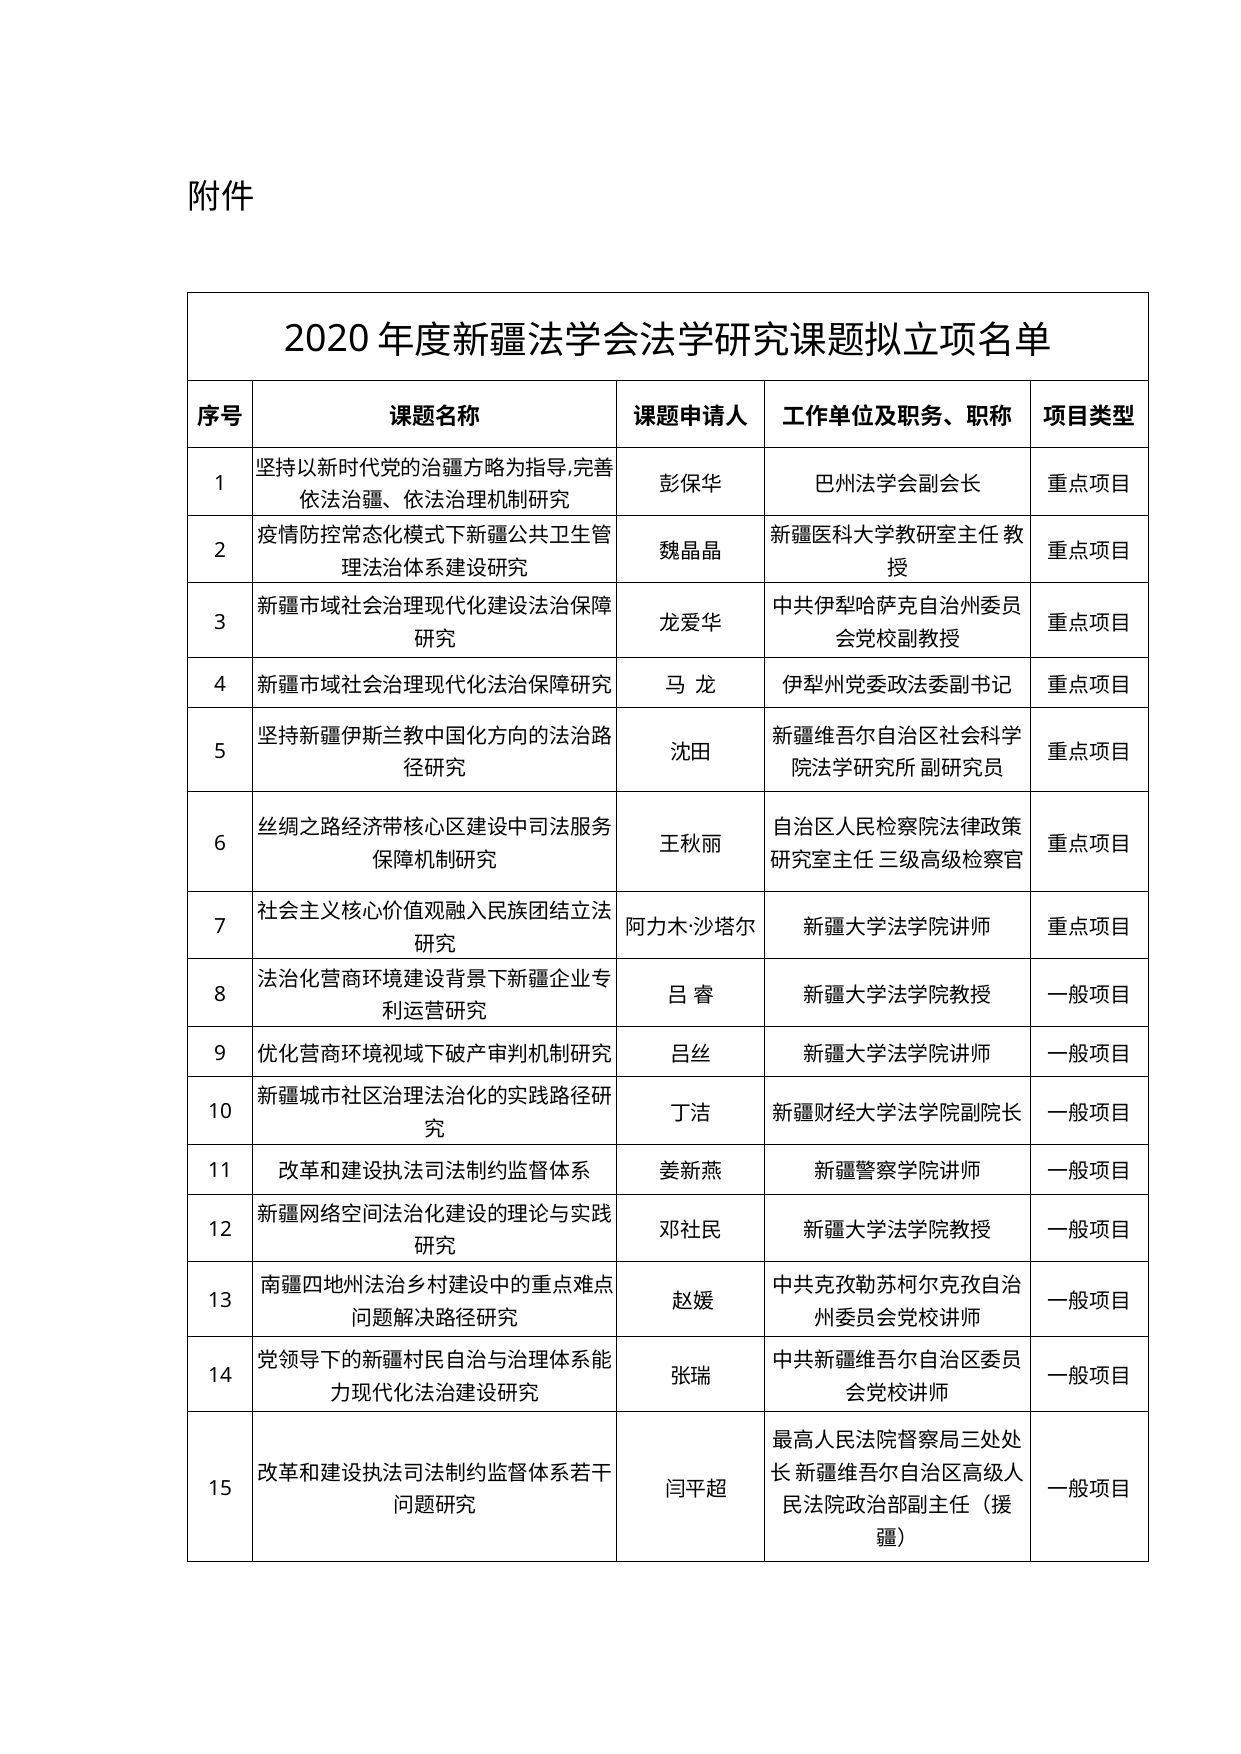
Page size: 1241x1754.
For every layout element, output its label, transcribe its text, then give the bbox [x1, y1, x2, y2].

table_cell 改革和建设执法司法制约监督体系若干问题研究 [253, 1412, 616, 1561]
table_cell 3 [188, 583, 252, 657]
table_cell 5 [188, 708, 252, 791]
table_cell 一般项目 [1031, 1077, 1148, 1143]
table_cell 改革和建设执法司法制约监督体系 [253, 1145, 616, 1193]
table_cell 张瑞 [617, 1337, 764, 1411]
table_cell 中共新疆维吾尔自治区委员会党校讲师 [765, 1337, 1030, 1411]
table_cell 重点项目 [1031, 792, 1148, 891]
table_cell 新疆市域社会治理现代化法治保障研究 [253, 658, 616, 707]
table_cell 丁洁 [617, 1077, 764, 1143]
table_cell 赵媛 [617, 1262, 764, 1336]
table_cell 新疆大学法学院教授 [765, 959, 1030, 1026]
table_cell 沈田 [617, 708, 764, 791]
table_cell 1 [188, 448, 252, 515]
table_cell 课题申请人 [617, 381, 764, 447]
table_cell 2 [188, 516, 252, 582]
table_cell 12 [188, 1195, 252, 1261]
table_cell 彭保华 [617, 448, 764, 515]
table_cell 社会主义核心价值观融入民族团结立法研究 [253, 892, 616, 958]
table_cell 法治化营商环境建设背景下新疆企业专利运营研究 [253, 959, 616, 1026]
table_cell 南疆四地州法治乡村建设中的重点难点问题解决路径研究 [253, 1262, 616, 1336]
table_cell 重点项目 [1031, 516, 1148, 582]
table_cell 一般项目 [1031, 1262, 1148, 1336]
table_cell 自治区人民检察院法律政策研究室主任 三级高级检察官 [765, 792, 1030, 891]
table_cell 新疆财经大学法学院副院长 [765, 1077, 1030, 1143]
table_cell 重点项目 [1031, 583, 1148, 657]
table_cell 10 [188, 1077, 252, 1143]
table_cell 中共克孜勒苏柯尔克孜自治州委员会党校讲师 [765, 1262, 1030, 1336]
table_cell 姜新燕 [617, 1145, 764, 1193]
table_cell 丝绸之路经济带核心区建设中司法服务保障机制研究 [253, 792, 616, 891]
table_cell 吕丝 [617, 1027, 764, 1076]
table_cell 8 [188, 959, 252, 1026]
table_cell 7 [188, 892, 252, 958]
table_cell 新疆警察学院讲师 [765, 1145, 1030, 1193]
table_cell 优化营商环境视域下破产审判机制研究 [253, 1027, 616, 1076]
table_cell 课题名称 [253, 381, 616, 447]
table_cell 新疆大学法学院教授 [765, 1195, 1030, 1261]
table_cell 一般项目 [1031, 1337, 1148, 1411]
table_cell 一般项目 [1031, 959, 1148, 1026]
table_cell 重点项目 [1031, 658, 1148, 707]
table_header 2020年度新疆法学会法学研究课题拟立项名单 [188, 293, 1148, 379]
table_cell 马 龙 [617, 658, 764, 707]
table_cell 11 [188, 1145, 252, 1193]
table_cell 坚持以新时代党的治疆方略为指导,完善依法治疆、依法治理机制研究 [253, 448, 616, 515]
table_cell 新疆网络空间法治化建设的理论与实践研究 [253, 1195, 616, 1261]
table_cell 阿力木·沙塔尔 [617, 892, 764, 958]
table_cell 坚持新疆伊斯兰教中国化方向的法治路径研究 [253, 708, 616, 791]
table_cell 15 [188, 1412, 252, 1561]
table_cell 14 [188, 1337, 252, 1411]
table_cell 新疆大学法学院讲师 [765, 892, 1030, 958]
table_cell 巴州法学会副会长 [765, 448, 1030, 515]
table_cell 龙爱华 [617, 583, 764, 657]
table_cell 工作单位及职务、职称 [765, 381, 1030, 447]
table_cell 伊犁州党委政法委副书记 [765, 658, 1030, 707]
table_cell 项目类型 [1031, 381, 1148, 447]
table_cell 重点项目 [1031, 448, 1148, 515]
table_cell 吕 睿 [617, 959, 764, 1026]
table_cell 一般项目 [1031, 1027, 1148, 1076]
table_cell 新疆城市社区治理法治化的实践路径研究 [253, 1077, 616, 1143]
table_cell 疫情防控常态化模式下新疆公共卫生管理法治体系建设研究 [253, 516, 616, 582]
table_cell 王秋丽 [617, 792, 764, 891]
table_cell 4 [188, 658, 252, 707]
table_cell 邓社民 [617, 1195, 764, 1261]
table_cell 新疆医科大学教研室主任 教授 [765, 516, 1030, 582]
table_cell 6 [188, 792, 252, 891]
table_cell 魏晶晶 [617, 516, 764, 582]
table_cell 9 [188, 1027, 252, 1076]
table_cell 一般项目 [1031, 1145, 1148, 1193]
table_cell 13 [188, 1262, 252, 1336]
table_cell 重点项目 [1031, 892, 1148, 958]
table_cell 一般项目 [1031, 1412, 1148, 1561]
table_cell 一般项目 [1031, 1195, 1148, 1261]
table_cell 中共伊犁哈萨克自治州委员会党校副教授 [765, 583, 1030, 657]
table_cell 新疆大学法学院讲师 [765, 1027, 1030, 1076]
table_cell 闫平超 [617, 1412, 764, 1561]
text 附件 [187, 162, 1053, 227]
table_cell 新疆市域社会治理现代化建设法治保障研究 [253, 583, 616, 657]
table_cell 序号 [188, 381, 252, 447]
table_cell 党领导下的新疆村民自治与治理体系能力现代化法治建设研究 [253, 1337, 616, 1411]
table_cell 最高人民法院督察局三处处长 新疆维吾尔自治区高级人民法院政治部副主任（援疆） [765, 1412, 1030, 1561]
table_cell 重点项目 [1031, 708, 1148, 791]
table_cell 新疆维吾尔自治区社会科学院法学研究所 副研究员 [765, 708, 1030, 791]
